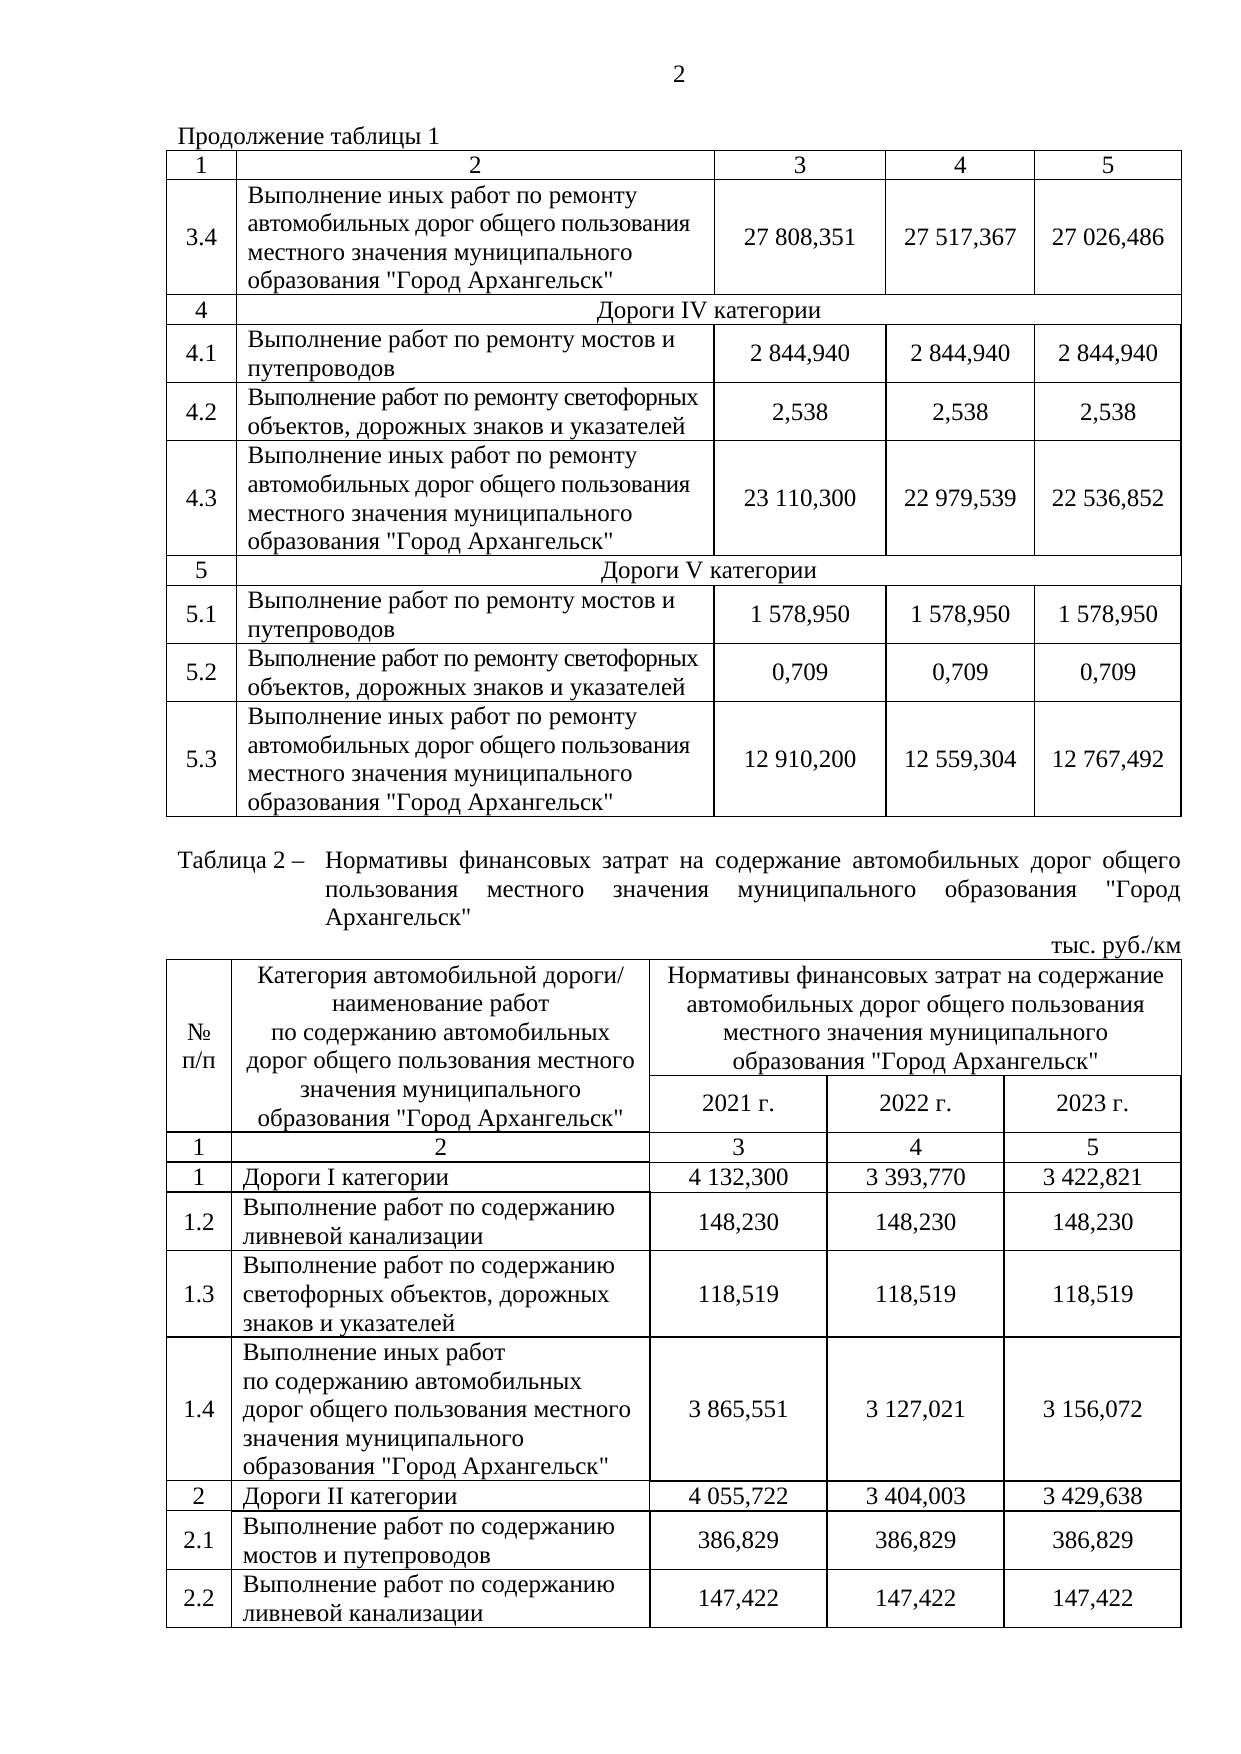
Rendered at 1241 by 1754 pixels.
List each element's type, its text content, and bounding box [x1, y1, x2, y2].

table_cell Выполнение работ по содержанию мостов и путепроводов [232, 1512, 649, 1569]
table_cell 23 110,300 [715, 441, 885, 555]
table_cell 0,709 [1035, 644, 1180, 701]
table_cell 1 578,950 [1035, 586, 1180, 642]
table_cell 3.4 [167, 180, 236, 294]
table_cell Выполнение работ по ремонту мостов и путепроводов [237, 325, 713, 382]
table_header Таблица 2 – [166, 845, 325, 931]
table_cell 4.1 [167, 325, 236, 382]
table_cell Выполнение работ по ремонту светофорных объектов, дорожных знаков и указателей [237, 644, 713, 701]
table_cell 1 [167, 1163, 231, 1191]
table_cell 3 [650, 1133, 826, 1161]
table_header № п/п [167, 960, 231, 1131]
table_cell 4 132,300 [650, 1163, 826, 1191]
table_cell 2021 г. [650, 1076, 826, 1131]
table_cell 22 979,539 [887, 441, 1034, 555]
table_cell 27 026,486 [1035, 180, 1181, 294]
table_cell 5 [167, 556, 236, 584]
table_cell 1.2 [167, 1193, 231, 1250]
table_cell 2,538 [1035, 383, 1180, 440]
table_cell Дороги I категории [232, 1163, 649, 1191]
table_cell 12 910,200 [715, 702, 885, 816]
table_cell 147,422 [828, 1570, 1003, 1627]
table_cell 4 055,722 [650, 1482, 826, 1510]
table_cell 148,230 [1005, 1193, 1180, 1250]
table_cell 2 844,940 [1035, 325, 1180, 382]
table_cell 2023 г. [1005, 1076, 1180, 1131]
table_cell 2 [167, 1481, 231, 1510]
table_cell 148,230 [828, 1193, 1003, 1250]
table_cell 5.2 [167, 644, 236, 701]
table_header 3 [715, 151, 885, 179]
table_cell 147,422 [1005, 1570, 1180, 1627]
table_cell 118,519 [651, 1251, 826, 1336]
table_header Категория автомобильной дороги/ наименование работ по содержанию автомобильных дорог общего пользования местного значения муниципального образования "Город Архангельск" [232, 960, 649, 1131]
table_header 5 [1035, 151, 1181, 179]
table_cell 0,709 [887, 644, 1034, 701]
table_cell 147,422 [651, 1570, 826, 1627]
table_cell 2 844,940 [715, 325, 885, 382]
table_cell Выполнение иных работ по ремонту автомобильных дорог общего пользования местного значения муниципального образования "Город Архангельск" [237, 441, 713, 555]
table_cell 118,519 [1005, 1251, 1180, 1336]
table_cell 2 [232, 1133, 649, 1161]
table_cell 5.1 [167, 586, 236, 642]
table_cell 386,829 [828, 1512, 1003, 1569]
table_cell Выполнение иных работ по ремонту автомобильных дорог общего пользования местного значения муниципального образования "Город Архангельск" [237, 702, 713, 816]
table_cell 386,829 [651, 1512, 826, 1569]
table_header 1 [167, 151, 236, 179]
table_cell 1 578,950 [715, 586, 885, 642]
table_cell 3 429,638 [1005, 1482, 1180, 1510]
table_cell 1 578,950 [887, 586, 1034, 642]
table_cell 4 [828, 1133, 1003, 1161]
table_header Нормативы финансовых затрат на содержание автомобильных дорог общего пользования местного значения муниципального образования "Город Архангельск" [325, 845, 1192, 931]
table_header 2 [237, 151, 714, 179]
table_cell 3 156,072 [1005, 1338, 1180, 1480]
table_cell Выполнение иных работ по содержанию автомобильных дорог общего пользования местного значения муниципального образования "Город Архангельск" [232, 1338, 649, 1480]
table_cell 2,538 [887, 383, 1034, 440]
table_cell 148,230 [651, 1193, 826, 1250]
table_cell 3 422,821 [1005, 1163, 1180, 1191]
table_header 4 [886, 151, 1034, 179]
table_cell Выполнение работ по содержанию ливневой канализации [232, 1570, 649, 1627]
table_cell Дороги II категории [232, 1481, 649, 1510]
table_cell 27 808,351 [715, 180, 885, 294]
table_cell 4 [167, 295, 236, 324]
table_cell Выполнение работ по содержанию ливневой канализации [232, 1193, 649, 1250]
table_cell 118,519 [828, 1251, 1003, 1336]
table_cell 1 [167, 1133, 231, 1161]
table_cell 5.3 [167, 702, 236, 816]
table_cell 3 404,003 [828, 1482, 1003, 1510]
table_cell 5 [1005, 1133, 1180, 1161]
table_cell 12 559,304 [887, 702, 1034, 816]
table_cell Выполнение работ по ремонту светофорных объектов, дорожных знаков и указателей [237, 383, 713, 440]
table_cell Выполнение работ по содержанию светофорных объектов, дорожных знаков и указателей [232, 1251, 649, 1336]
table_cell 2,538 [715, 383, 885, 440]
table_cell 3 127,021 [828, 1338, 1003, 1480]
table_cell 1.4 [167, 1338, 231, 1480]
table_cell 4.2 [167, 383, 236, 440]
table_cell 2.2 [167, 1570, 231, 1627]
table_cell 3 865,551 [651, 1338, 826, 1480]
table_header Нормативы финансовых затрат на содержание автомобильных дорог общего пользования местного значения муниципального образования "Город Архангельск" [650, 960, 1181, 1074]
table_cell Выполнение работ по ремонту мостов и путепроводов [237, 586, 713, 642]
table_cell 2022 г. [828, 1076, 1003, 1131]
table_cell 27 517,367 [886, 180, 1034, 294]
text тыс. руб./км [177, 931, 1181, 959]
table_cell Дороги IV категории [237, 295, 1181, 324]
table_cell 0,709 [715, 644, 885, 701]
table_cell Дороги V категории [237, 556, 1181, 584]
table_cell 12 767,492 [1035, 702, 1180, 816]
table_cell 2.1 [167, 1511, 231, 1569]
table_cell Выполнение иных работ по ремонту автомобильных дорог общего пользования местного значения муниципального образования "Город Архангельск" [237, 180, 714, 294]
table_cell 386,829 [1005, 1512, 1180, 1569]
table_cell 1.3 [167, 1251, 231, 1336]
table_cell 4.3 [167, 441, 236, 555]
table_cell 22 536,852 [1035, 441, 1180, 555]
text Продолжение таблицы 1 [177, 121, 1181, 150]
table_cell 2 844,940 [887, 325, 1034, 382]
table_cell 3 393,770 [828, 1163, 1003, 1191]
